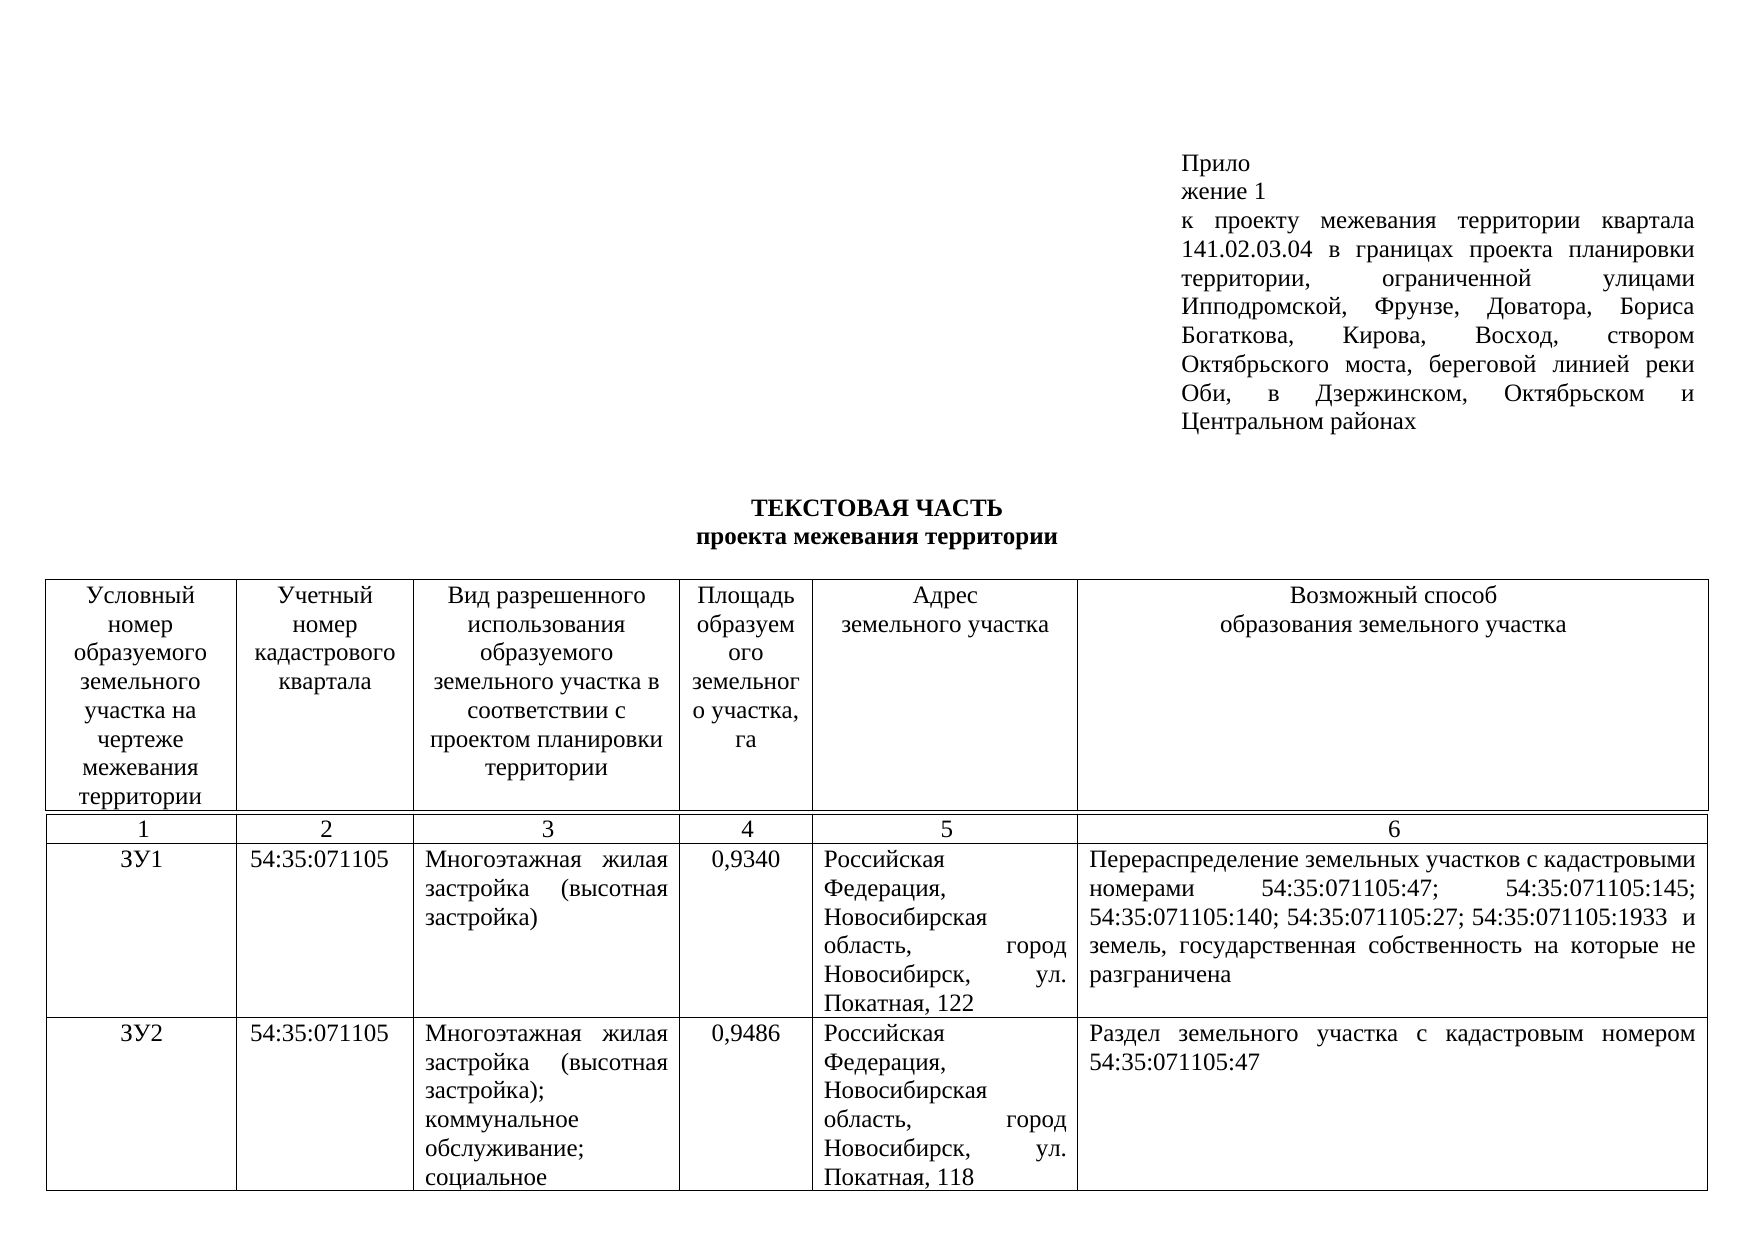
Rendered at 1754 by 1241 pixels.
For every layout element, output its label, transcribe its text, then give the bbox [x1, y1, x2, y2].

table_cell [813, 1018, 1077, 1190]
table_cell ЗУ1 [47, 844, 236, 1017]
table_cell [1078, 1018, 1707, 1190]
table_header Адрес земельного участка [813, 580, 1077, 810]
table_cell Перераспределение земельных участков с кадастровыми номерами 54:35:071105:47; 54:35:071105:145; 54:35:071105:140; 54:35:071105:27; 54:35:071105:1933 и земель, государственная собственность на которые не разграничена [1078, 844, 1707, 1017]
table_cell 54:35:071105 [237, 844, 413, 1017]
table_header 6 [1078, 815, 1707, 843]
table_header Площадь образуемого земельного участка, га [680, 580, 812, 810]
table_header 2 [237, 815, 413, 843]
table_header 5 [813, 815, 1077, 843]
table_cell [414, 1018, 679, 1190]
text ТЕКСТОВАЯ ЧАСТЬ [59, 493, 1695, 521]
table_cell Российская Федерация, Новосибирская область, город Новосибирск, ул. Покатная, 122 [813, 844, 1077, 1017]
text проекта межевания территории [59, 521, 1695, 550]
table_header 4 [680, 815, 812, 843]
table_header Учетный номер кадастрового квартала [237, 580, 413, 810]
text Приложение 1 [1181, 148, 1267, 205]
table_cell Многоэтажная жилая застройка (высотная застройка) [414, 844, 679, 1017]
table_cell 0,9340 [680, 844, 812, 1017]
table_header 3 [414, 815, 679, 843]
table_header Возможный способ образования земельного участка [1078, 580, 1708, 810]
text к проекту межевания территории квартала 141.02.03.04 в границах проекта планировки территории, ограниченной улицами Ипподромской, Фрунзе, Доватора, Бориса Богаткова, Кирова, Восход, створом Октябрьского моста, береговой линией реки Оби, в Дзержинском, Октябрьском и Центральном районах [1181, 205, 1695, 435]
table_cell ЗУ2 [47, 1018, 236, 1190]
table_cell 0,9486 [680, 1018, 812, 1190]
table_cell 54:35:071105 [237, 1018, 413, 1190]
table_header 1 [47, 815, 236, 843]
table_header Вид разрешенного использования образуемого земельного участка в соответствии с проектом планировки территории [414, 580, 679, 810]
table_header Условный номер образуемого земельного участка на чертеже межевания территории [46, 580, 236, 810]
